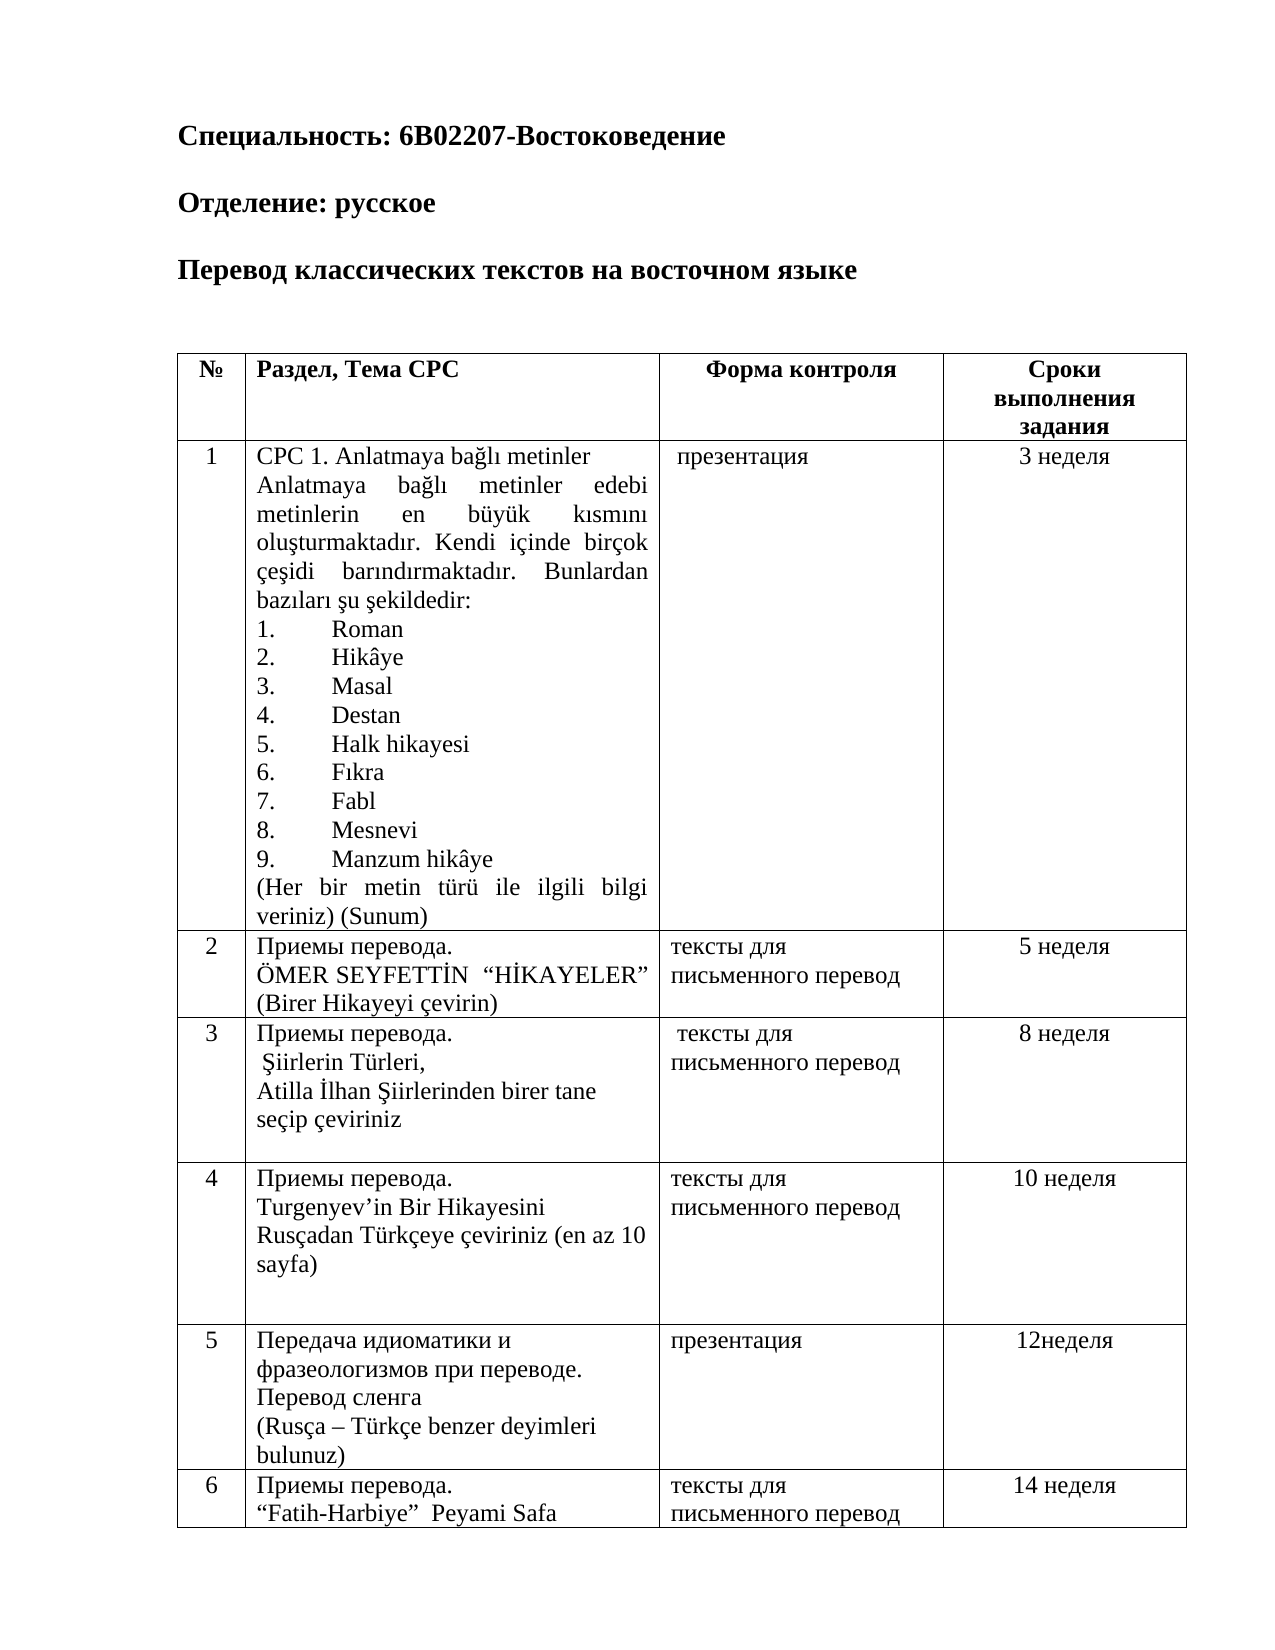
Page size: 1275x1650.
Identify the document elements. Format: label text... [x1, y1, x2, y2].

table_cell 4 [178, 1163, 245, 1324]
table_cell Приемы перевода. ÖMER SEYFETTİN “HİKAYELER” (Birer Hikayeyi çevirin) [246, 931, 659, 1017]
table_cell тексты для письменного перевод [660, 1470, 943, 1527]
table_cell тексты для письменного перевод [660, 1018, 943, 1162]
text Специальность: 6B02207-Востоковедение [177, 118, 1186, 152]
table_cell 2 [178, 931, 245, 1017]
table_cell 5 [178, 1325, 245, 1469]
table_cell 14 неделя [944, 1470, 1186, 1527]
table_cell тексты для письменного перевод [660, 1163, 943, 1324]
table_cell 3 неделя [944, 441, 1186, 930]
table_cell презентация [660, 1325, 943, 1469]
table_cell 5 неделя [944, 931, 1186, 1017]
table_cell Передача идиоматики и фразеологизмов при переводе. Перевод сленга (Rusça – Türkçe benzer deyimleri bulunuz) [246, 1325, 659, 1469]
table_cell Приемы перевода. Şiirlerin Türleri, Atilla İlhan Şiirlerinden birer tane seçip çeviriniz [246, 1018, 659, 1162]
table_cell тексты для письменного перевод [660, 931, 943, 1017]
text Отделение: русское [177, 185, 1186, 219]
table_cell 1 [178, 441, 245, 930]
table_header Форма контроля [660, 354, 943, 440]
table_header № [178, 354, 245, 440]
table_cell СРС 1. Anlatmaya bağlı metinler Anlatmaya bağlı metinler edebi metinlerin en büyük kısmını oluşturmaktadır. Kendi içinde birçok çeşidi barındırmaktadır. Bunlardan bazıları şu şekildedir: 1. Roman 2. Hikâye 3. Masal 4. Destan 5. Halk hikayesi 6. Fıkra 7. Fabl 8. Mesnevi 9. Manzum hikâye (Her bir metin türü ile ilgili bilgi veriniz) (Sunum) [246, 441, 659, 930]
table_cell 8 неделя [944, 1018, 1186, 1162]
table_cell 10 неделя [944, 1163, 1186, 1324]
table_cell 6 [178, 1470, 245, 1527]
table_cell Приемы перевода. Turgenyev’in Bir Hikayesini Rusçadan Türkçeye çeviriniz (en az 10 sayfa) [246, 1163, 659, 1324]
table_header Сроки выполнения задания [944, 354, 1186, 440]
table_cell 12неделя [944, 1325, 1186, 1469]
text Перевод классических текстов на восточном языке [177, 252, 1186, 286]
table_cell 3 [178, 1018, 245, 1162]
table_cell презентация [660, 441, 943, 930]
table_header Раздел, Тема СРС [246, 354, 659, 440]
table_cell Приемы перевода. “Fatih-Harbiye” Peyami Safa [246, 1470, 659, 1527]
